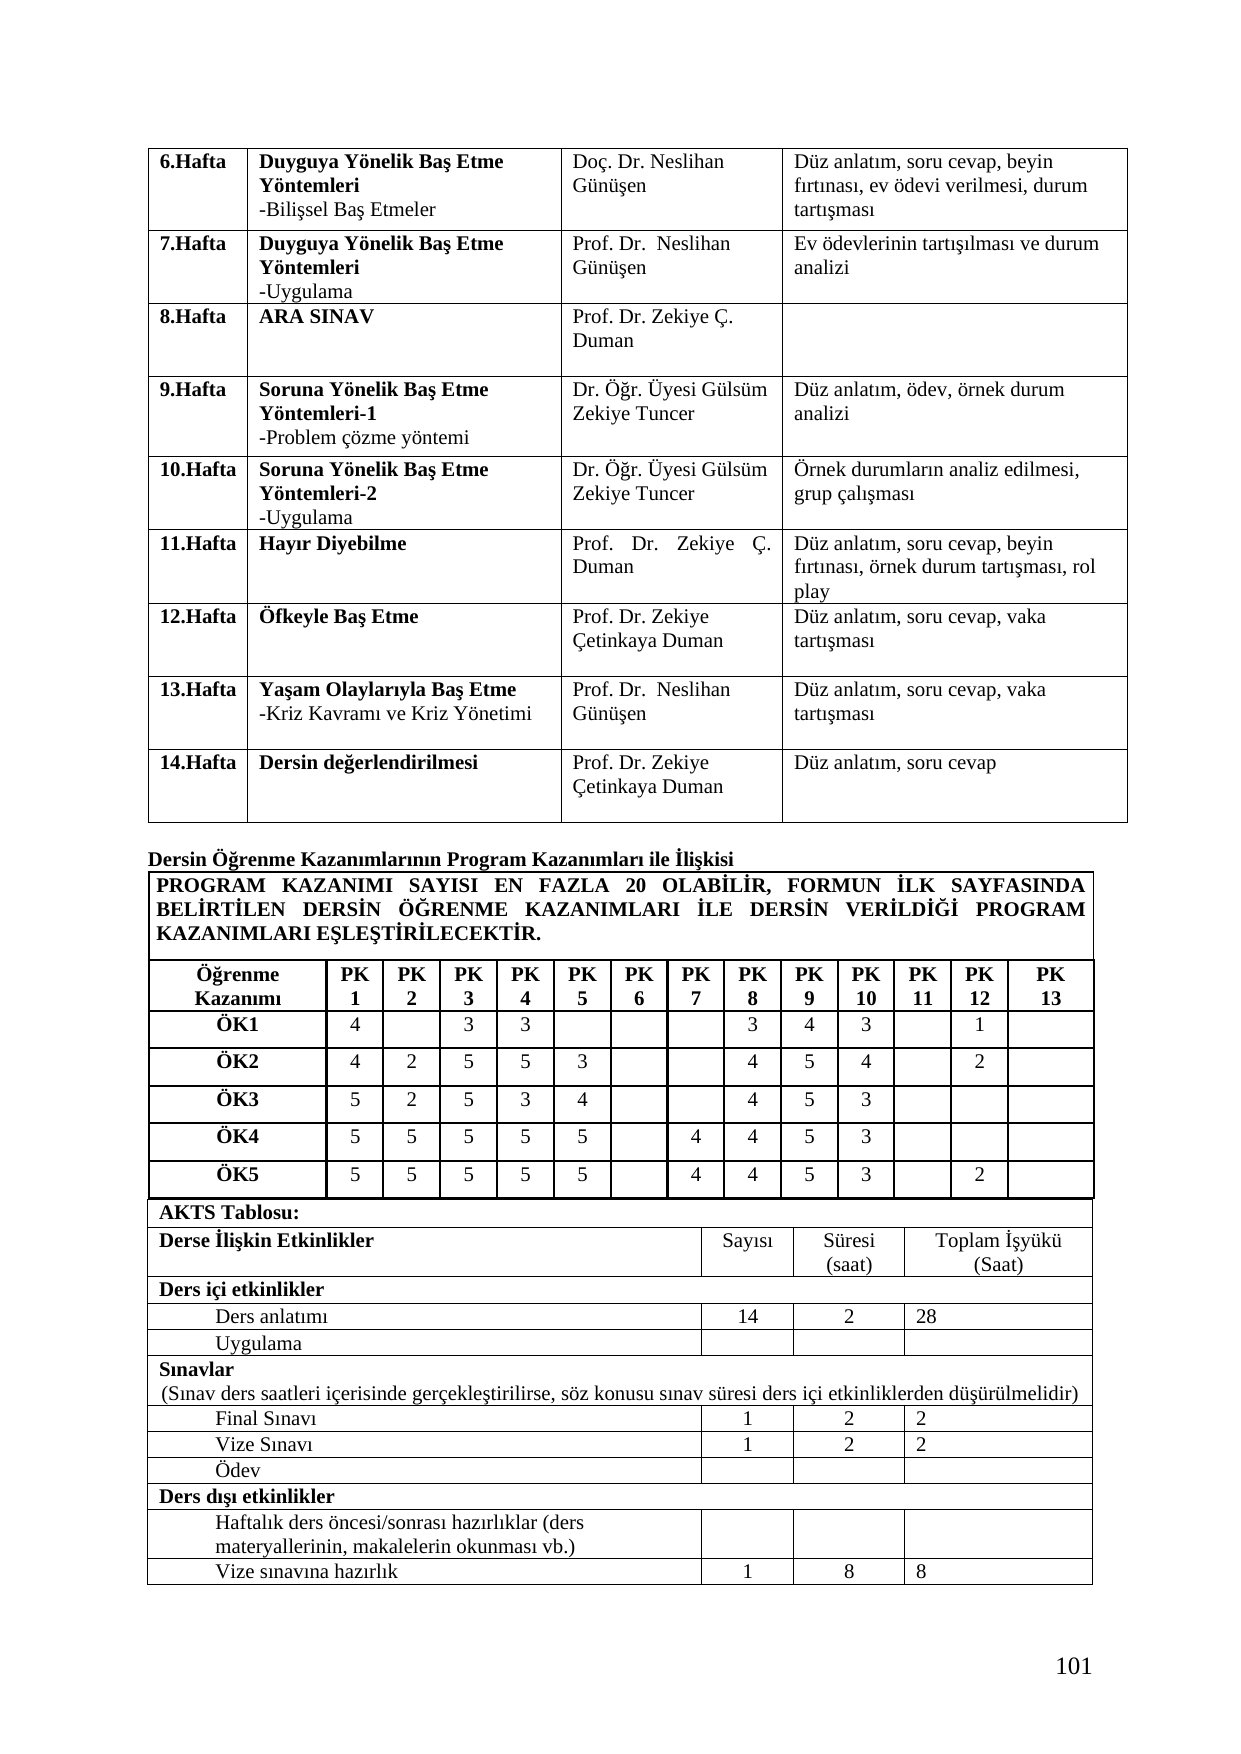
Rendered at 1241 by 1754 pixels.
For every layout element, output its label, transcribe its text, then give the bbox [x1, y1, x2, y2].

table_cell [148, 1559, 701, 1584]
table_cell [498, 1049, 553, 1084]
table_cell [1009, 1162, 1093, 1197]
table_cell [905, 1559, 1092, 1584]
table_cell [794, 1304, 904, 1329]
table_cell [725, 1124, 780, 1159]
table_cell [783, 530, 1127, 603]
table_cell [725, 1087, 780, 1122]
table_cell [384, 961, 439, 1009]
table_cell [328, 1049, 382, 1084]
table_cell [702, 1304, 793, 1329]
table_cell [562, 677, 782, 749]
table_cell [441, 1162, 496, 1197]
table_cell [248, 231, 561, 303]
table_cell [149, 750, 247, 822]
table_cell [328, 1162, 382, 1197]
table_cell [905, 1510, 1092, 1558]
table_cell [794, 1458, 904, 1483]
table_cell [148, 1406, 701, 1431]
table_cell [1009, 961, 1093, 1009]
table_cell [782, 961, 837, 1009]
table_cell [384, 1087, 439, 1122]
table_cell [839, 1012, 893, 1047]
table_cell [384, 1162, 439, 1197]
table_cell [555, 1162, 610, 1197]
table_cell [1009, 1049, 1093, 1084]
text Dersin Öğrenme Kazanımlarının Program Kazanımları ile İlişkisi [148, 847, 1093, 871]
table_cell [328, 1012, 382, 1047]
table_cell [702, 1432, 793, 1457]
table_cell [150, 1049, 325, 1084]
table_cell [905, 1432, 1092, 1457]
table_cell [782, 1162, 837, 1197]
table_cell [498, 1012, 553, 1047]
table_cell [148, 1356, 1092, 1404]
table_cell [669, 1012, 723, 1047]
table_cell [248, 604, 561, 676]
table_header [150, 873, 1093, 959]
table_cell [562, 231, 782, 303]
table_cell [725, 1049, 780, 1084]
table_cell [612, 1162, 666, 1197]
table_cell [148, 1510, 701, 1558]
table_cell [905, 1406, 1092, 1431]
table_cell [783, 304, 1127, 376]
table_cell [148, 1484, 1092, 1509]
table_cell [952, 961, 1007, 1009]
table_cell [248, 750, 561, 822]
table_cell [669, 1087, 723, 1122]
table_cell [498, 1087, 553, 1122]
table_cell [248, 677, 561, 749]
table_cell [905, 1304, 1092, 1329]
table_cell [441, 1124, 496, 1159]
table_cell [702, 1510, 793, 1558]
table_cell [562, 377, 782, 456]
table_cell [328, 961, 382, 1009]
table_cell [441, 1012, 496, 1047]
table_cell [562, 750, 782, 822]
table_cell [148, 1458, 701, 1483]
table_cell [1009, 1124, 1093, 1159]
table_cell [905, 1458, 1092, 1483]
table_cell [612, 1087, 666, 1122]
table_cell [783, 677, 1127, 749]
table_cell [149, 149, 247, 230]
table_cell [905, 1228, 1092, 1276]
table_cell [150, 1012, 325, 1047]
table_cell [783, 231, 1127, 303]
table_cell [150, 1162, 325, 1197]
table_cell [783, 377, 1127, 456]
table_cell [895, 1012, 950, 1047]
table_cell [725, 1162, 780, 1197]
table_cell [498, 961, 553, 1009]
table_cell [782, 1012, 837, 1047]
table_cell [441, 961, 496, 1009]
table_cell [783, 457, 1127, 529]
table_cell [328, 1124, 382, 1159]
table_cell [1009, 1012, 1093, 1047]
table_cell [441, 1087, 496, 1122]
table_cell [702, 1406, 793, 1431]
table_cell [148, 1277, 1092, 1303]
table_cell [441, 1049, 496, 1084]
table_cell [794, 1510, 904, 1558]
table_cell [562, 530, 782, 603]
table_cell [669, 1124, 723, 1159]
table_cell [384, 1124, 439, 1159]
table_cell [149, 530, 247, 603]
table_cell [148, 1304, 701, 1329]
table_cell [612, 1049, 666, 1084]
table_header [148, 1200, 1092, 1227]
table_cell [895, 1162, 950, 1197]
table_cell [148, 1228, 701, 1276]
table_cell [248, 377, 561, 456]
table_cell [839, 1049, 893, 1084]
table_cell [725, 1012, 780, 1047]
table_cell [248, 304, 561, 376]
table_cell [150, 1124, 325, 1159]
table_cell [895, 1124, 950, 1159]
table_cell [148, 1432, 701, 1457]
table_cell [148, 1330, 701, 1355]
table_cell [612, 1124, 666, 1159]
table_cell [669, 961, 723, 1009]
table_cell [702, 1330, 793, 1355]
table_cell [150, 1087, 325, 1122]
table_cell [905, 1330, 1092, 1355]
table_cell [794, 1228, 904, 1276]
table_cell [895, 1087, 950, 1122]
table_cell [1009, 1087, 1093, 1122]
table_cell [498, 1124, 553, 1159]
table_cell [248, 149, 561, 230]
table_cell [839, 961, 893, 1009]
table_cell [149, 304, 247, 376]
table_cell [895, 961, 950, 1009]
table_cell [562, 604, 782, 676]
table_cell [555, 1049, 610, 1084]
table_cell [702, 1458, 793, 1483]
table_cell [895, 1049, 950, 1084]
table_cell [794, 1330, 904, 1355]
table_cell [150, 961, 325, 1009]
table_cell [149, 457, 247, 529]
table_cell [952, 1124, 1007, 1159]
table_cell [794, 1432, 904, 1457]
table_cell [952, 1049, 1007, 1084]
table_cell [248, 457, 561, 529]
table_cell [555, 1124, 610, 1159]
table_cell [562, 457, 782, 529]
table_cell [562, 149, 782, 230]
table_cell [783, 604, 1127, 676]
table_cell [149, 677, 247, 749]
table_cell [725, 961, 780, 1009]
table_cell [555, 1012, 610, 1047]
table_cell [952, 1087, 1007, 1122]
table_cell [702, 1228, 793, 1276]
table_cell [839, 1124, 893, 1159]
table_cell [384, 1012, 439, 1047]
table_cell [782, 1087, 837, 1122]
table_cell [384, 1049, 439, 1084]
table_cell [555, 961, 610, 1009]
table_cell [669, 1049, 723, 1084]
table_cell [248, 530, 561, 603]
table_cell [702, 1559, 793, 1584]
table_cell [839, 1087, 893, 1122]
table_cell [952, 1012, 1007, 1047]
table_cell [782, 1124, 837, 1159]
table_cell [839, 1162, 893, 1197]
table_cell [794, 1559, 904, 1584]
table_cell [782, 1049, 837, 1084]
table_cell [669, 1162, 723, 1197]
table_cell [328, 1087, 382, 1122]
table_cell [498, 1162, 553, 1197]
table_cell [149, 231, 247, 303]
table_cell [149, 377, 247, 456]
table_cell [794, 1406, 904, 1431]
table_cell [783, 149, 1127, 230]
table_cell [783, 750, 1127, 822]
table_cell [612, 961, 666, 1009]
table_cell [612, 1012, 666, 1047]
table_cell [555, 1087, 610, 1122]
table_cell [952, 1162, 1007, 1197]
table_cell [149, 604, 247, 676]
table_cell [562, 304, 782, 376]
